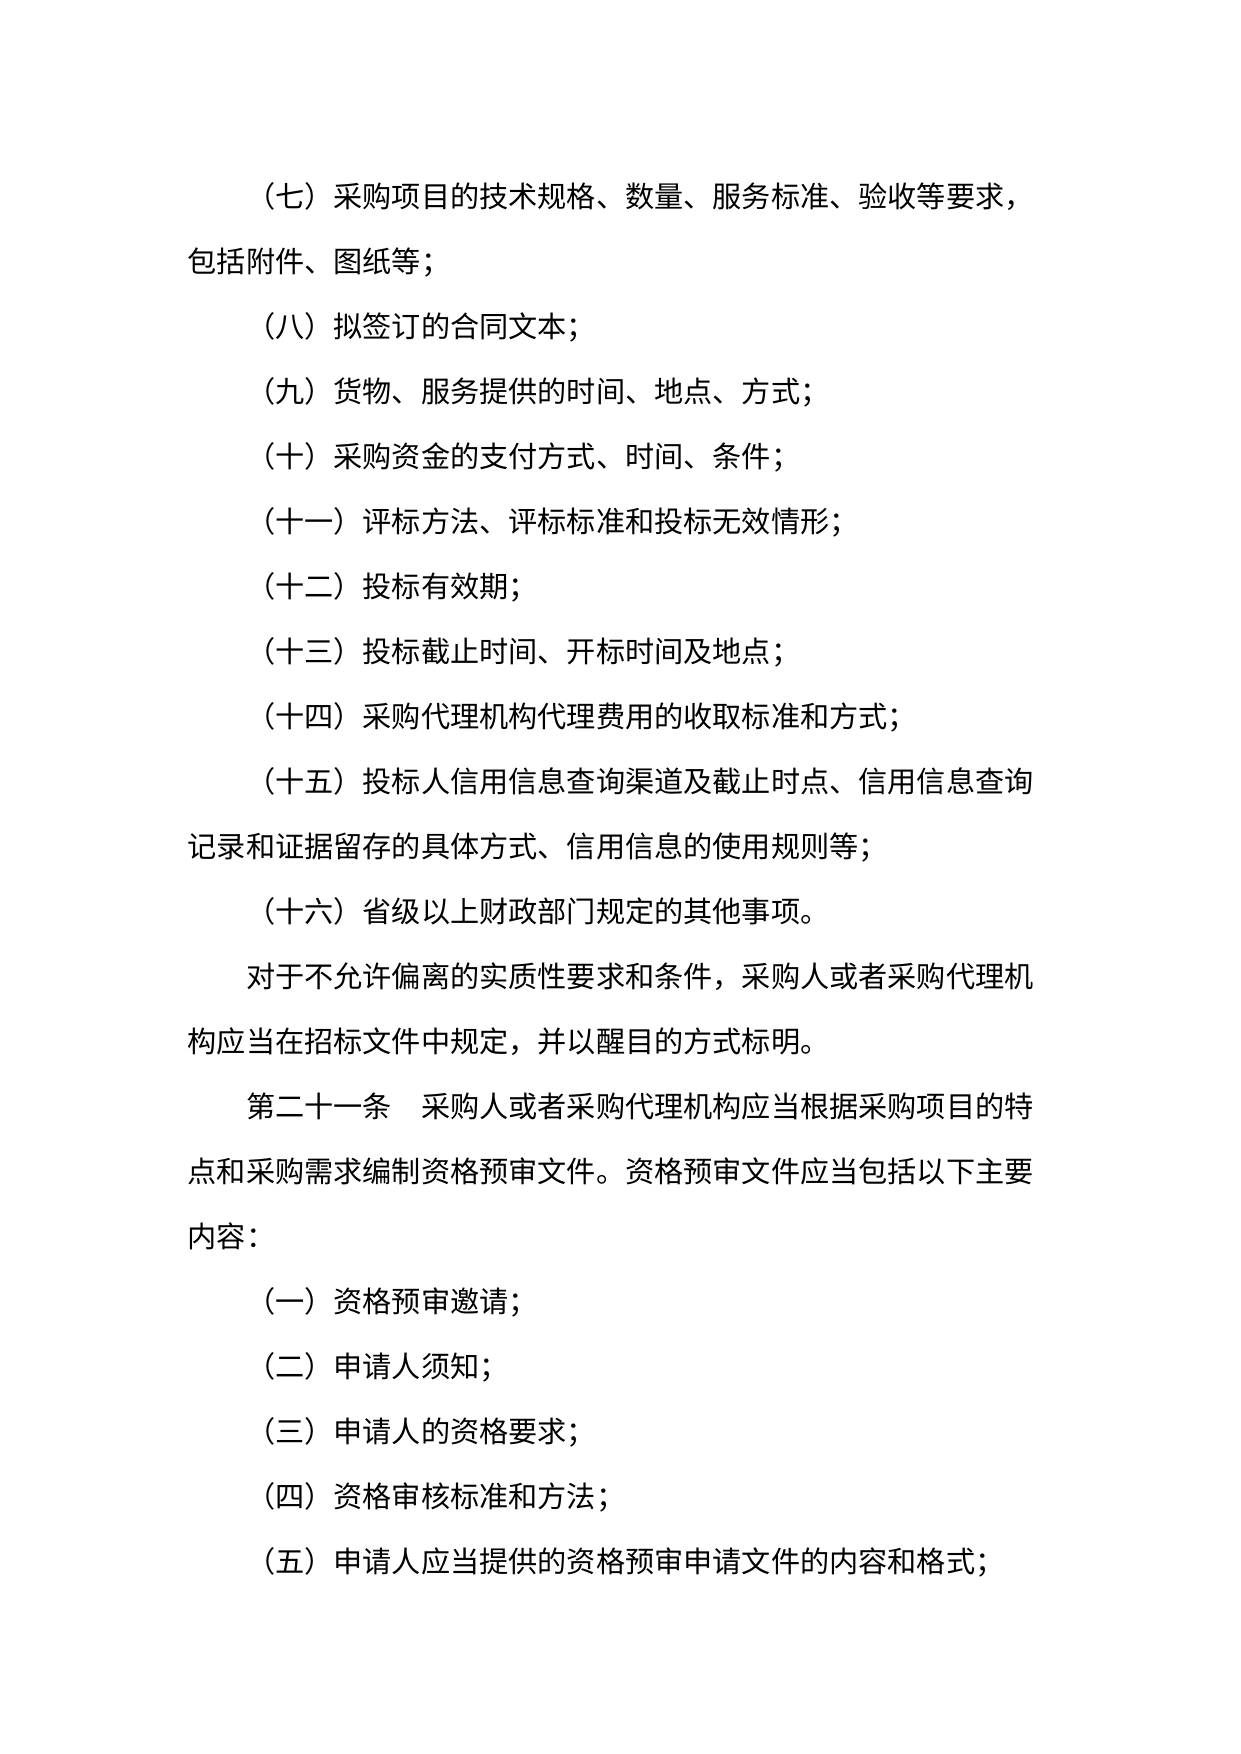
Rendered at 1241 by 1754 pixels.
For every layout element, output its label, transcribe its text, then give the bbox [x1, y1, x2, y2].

text （十四）采购代理机构代理费用的收取标准和方式； [187, 682, 1053, 747]
text （十）采购资金的支付方式、时间、条件； [187, 422, 1053, 487]
text （八）拟签订的合同文本； [187, 292, 1053, 357]
text （四）资格审核标准和方法； [187, 1462, 1053, 1527]
text （十五）投标人信用信息查询渠道及截止时点、信用信息查询记录和证据留存的具体方式、信用信息的使用规则等； [187, 747, 1053, 877]
text （七）采购项目的技术规格、数量、服务标准、验收等要求，包括附件、图纸等； [187, 162, 1053, 292]
text （五）申请人应当提供的资格预审申请文件的内容和格式； [187, 1527, 1053, 1592]
text （一）资格预审邀请； [187, 1267, 1053, 1332]
text （三）申请人的资格要求； [187, 1397, 1053, 1462]
text 第二十一条 采购人或者采购代理机构应当根据采购项目的特点和采购需求编制资格预审文件。资格预审文件应当包括以下主要内容： [187, 1072, 1053, 1267]
text （二）申请人须知； [187, 1332, 1053, 1397]
text （十二）投标有效期； [187, 552, 1053, 617]
text （十一）评标方法、评标标准和投标无效情形； [187, 487, 1053, 552]
text 对于不允许偏离的实质性要求和条件，采购人或者采购代理机构应当在招标文件中规定，并以醒目的方式标明。 [187, 942, 1053, 1072]
text （十三）投标截止时间、开标时间及地点； [187, 617, 1053, 682]
text （九）货物、服务提供的时间、地点、方式； [187, 357, 1053, 422]
text （十六）省级以上财政部门规定的其他事项。 [187, 877, 1053, 942]
